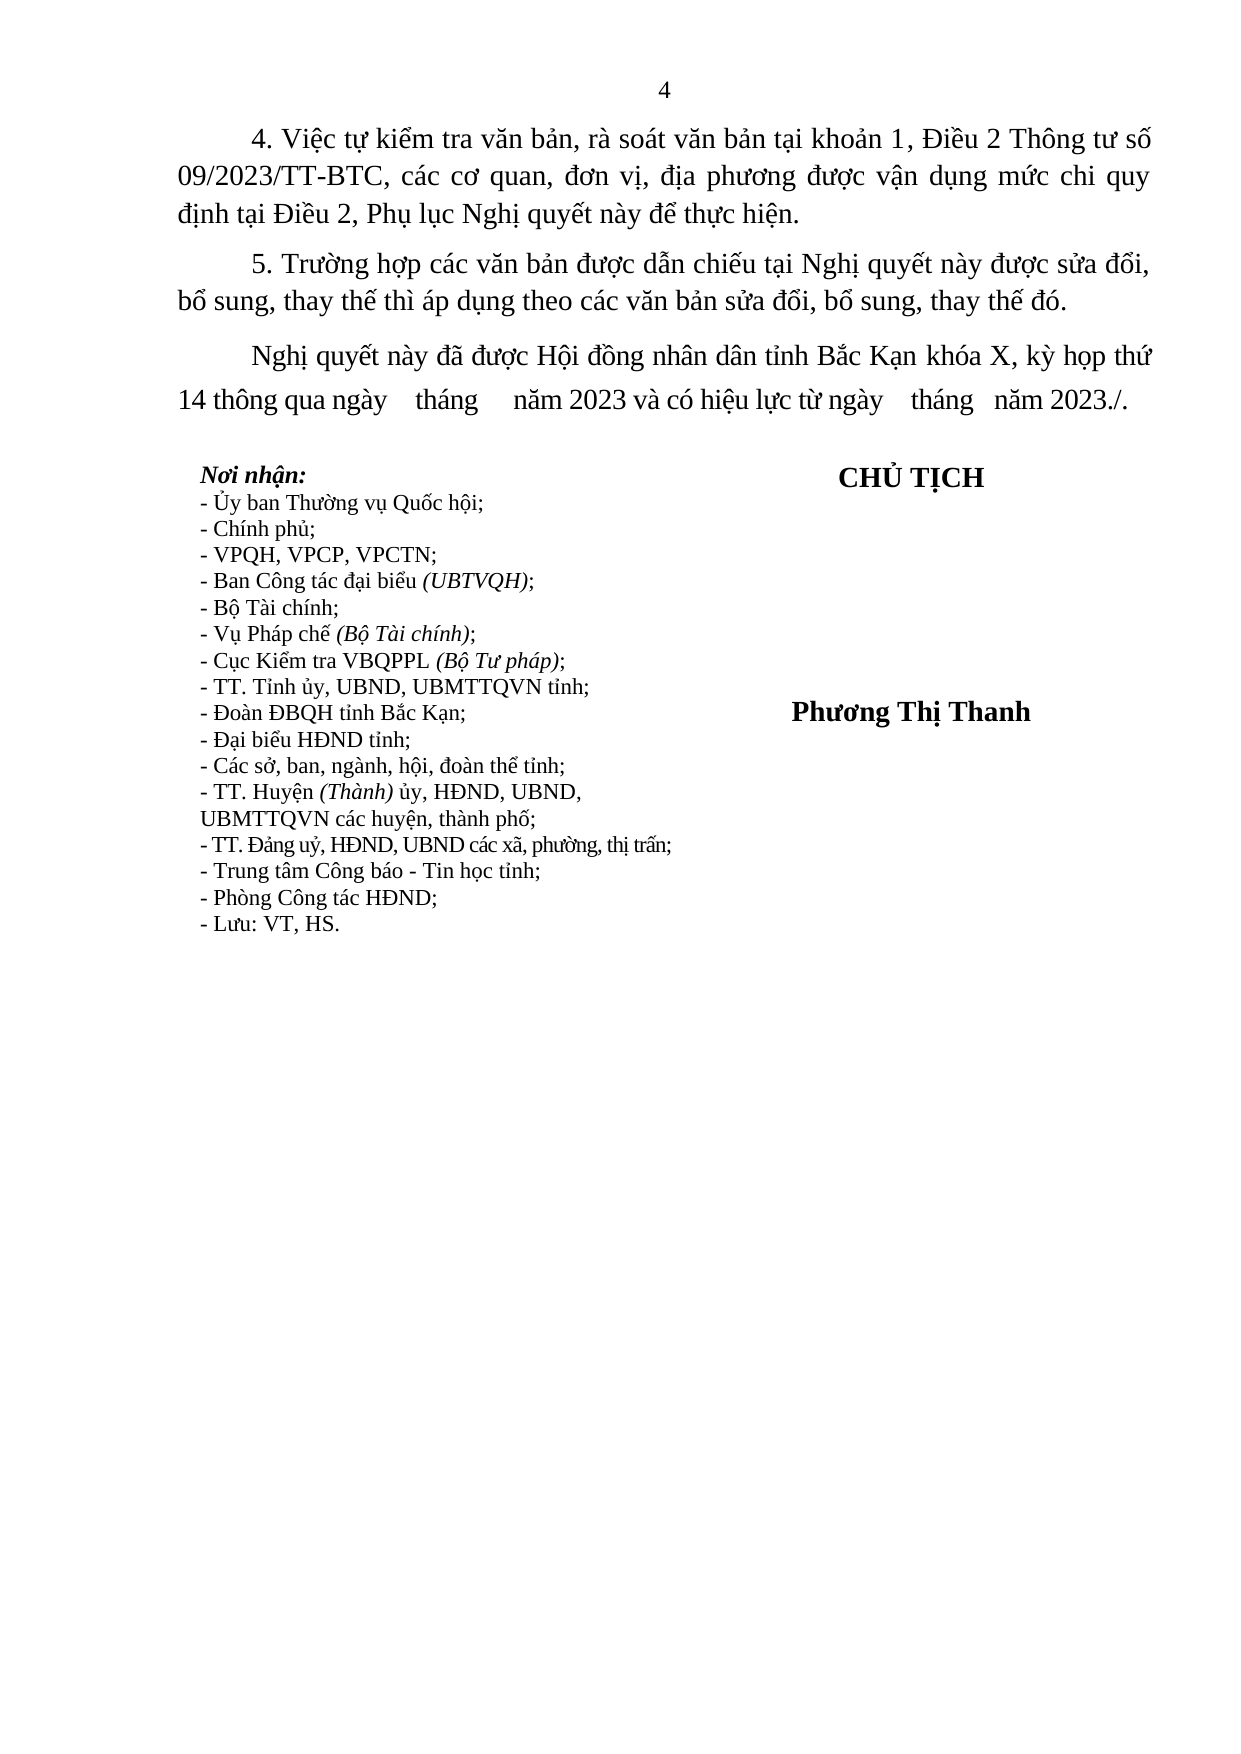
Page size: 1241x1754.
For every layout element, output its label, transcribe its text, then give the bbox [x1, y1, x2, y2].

table_header CHỦ TỊCH Phương Thị Thanh [690, 460, 1132, 937]
text 5. Trường hợp các văn bản được dẫn chiếu tại Nghị quyết này được sửa đổi, bổ sung, thay thế thì áp dụng theo các văn bản sửa đổi, bổ sung, thay thế đó. [177, 243, 1152, 318]
table_header Nơi nhận: - Ủy ban Thường vụ Quốc hội; - Chính phủ; - VPQH, VPCP, VPCTN; - Ban Công tác đại biểu (UBTVQH); - Bộ Tài chính; - Vụ Pháp chế (Bộ Tài chính); - Cục Kiểm tra VBQPPL (Bộ Tư pháp); - TT. Tỉnh ủy, UBND, UBMTTQVN tỉnh; - Đoàn ĐBQH tỉnh Bắc Kạn; - Đại biểu HĐND tỉnh; - Các sở, ban, ngành, hội, đoàn thể tỉnh; - TT. Huyện (Thành) ủy, HĐND, UBND, UBMTTQVN các huyện, thành phố; - TT. Đảng uỷ, HĐND, UBND các xã, phường, thị trấn; - Trung tâm Công báo - Tin học tỉnh; - Phòng Công tác HĐND; - Lưu: VT, HS. [189, 460, 690, 937]
text Nghị quyết này đã được Hội đồng nhân dân tỉnh Bắc Kạn khóa X, kỳ họp thứ 14 thông qua ngày tháng năm 2023 và có hiệu lực từ ngày tháng năm 2023./. [177, 331, 1152, 418]
text 4. Việc tự kiểm tra văn bản, rà soát văn bản tại khoản 1, Điều 2 Thông tư số 09/2023/TT-BTC, các cơ quan, đơn vị, địa phương được vận dụng mức chi quy định tại Điều 2, Phụ lục Nghị quyết này để thực hiện. [177, 118, 1152, 231]
